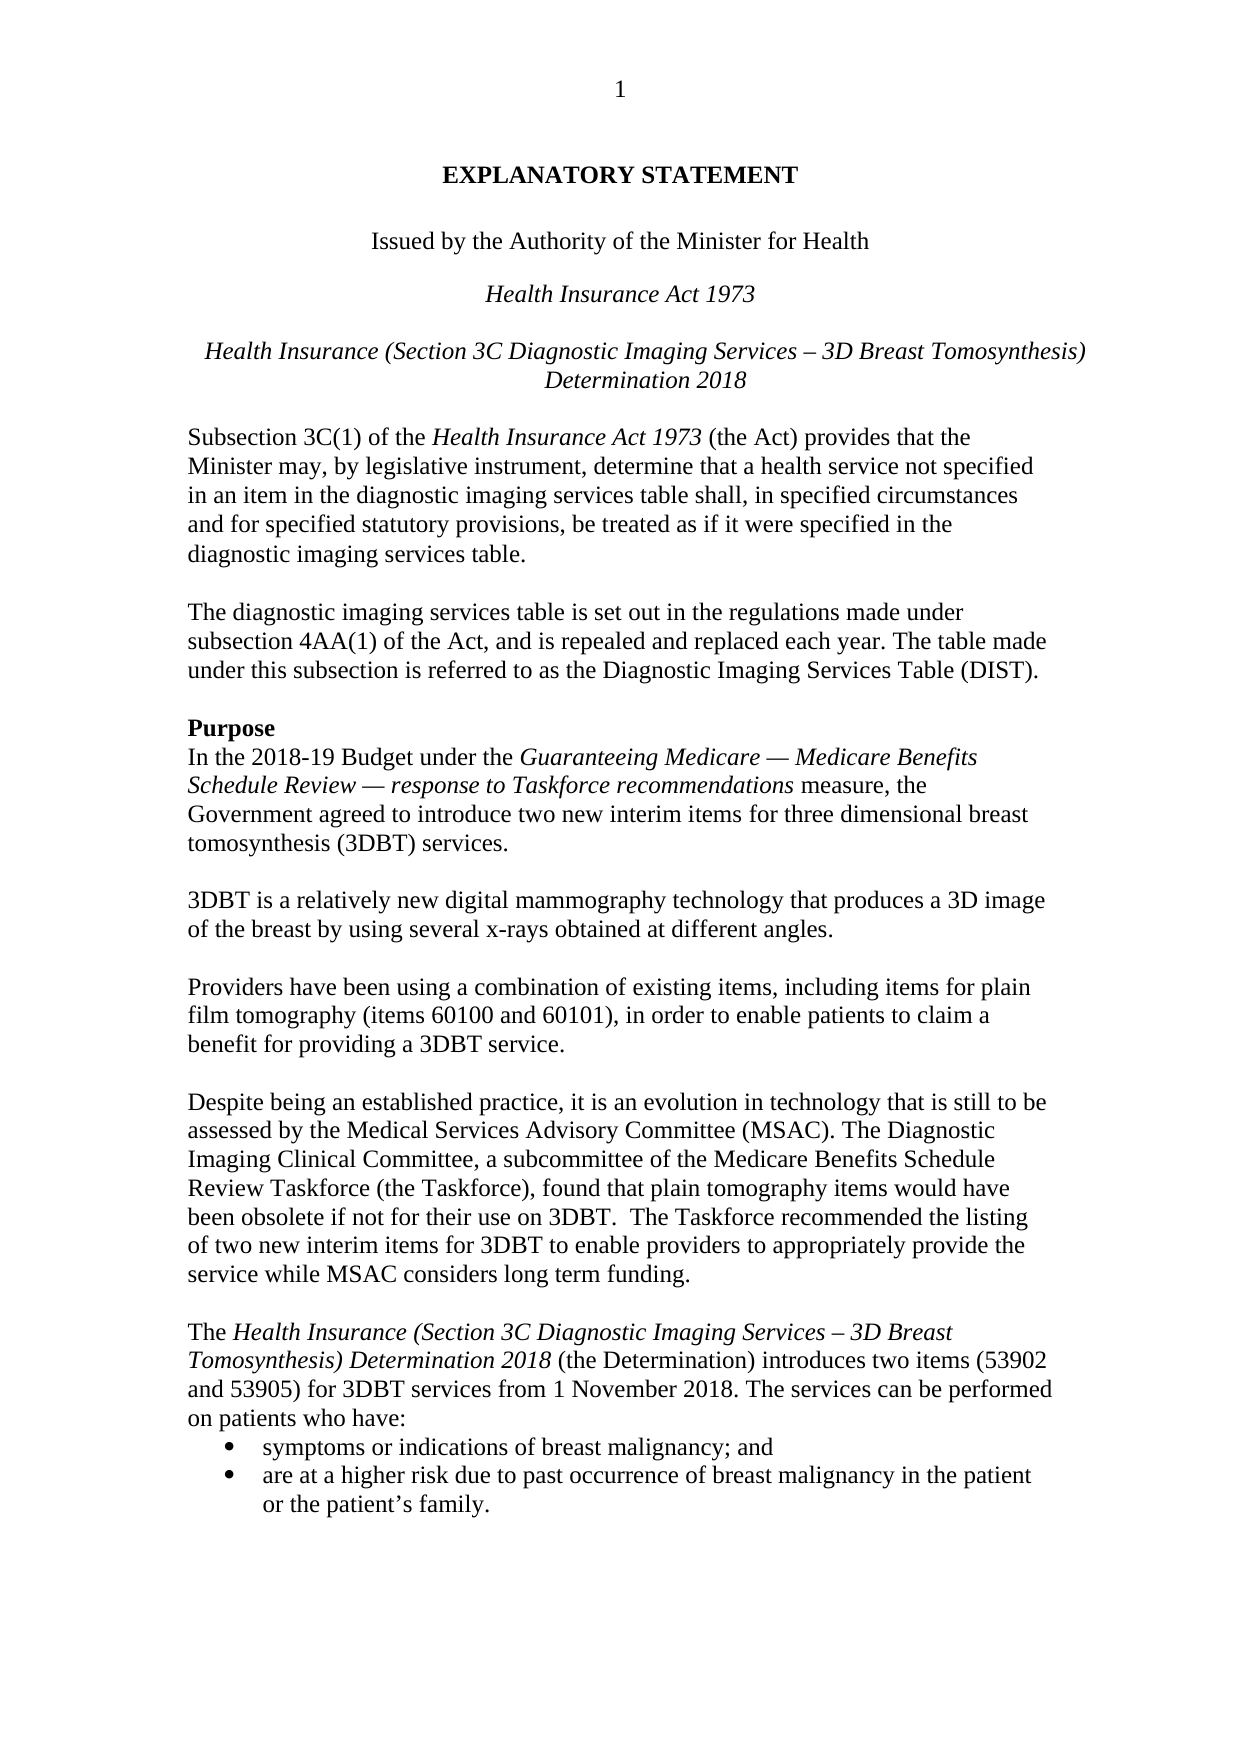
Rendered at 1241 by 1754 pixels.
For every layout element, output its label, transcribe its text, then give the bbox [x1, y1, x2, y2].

text Health Insurance Act 1973 [187, 279, 1053, 307]
text Health Insurance (Section 3C Diagnostic Imaging Services – 3D Breast Tomosynthesis) Determination 2018 [187, 336, 1103, 394]
text Despite being an established practice, it is an evolution in technology that is still to be assessed by the Medical Services Advisory Committee (MSAC). The Diagnostic Imaging Clinical Committee, a subcommittee of the Medicare Benefits Schedule Review Taskforce (the Taskforce), found that plain tomography items would have been obsolete if not for their use on 3DBT. The Taskforce recommended the listing of two new interim items for 3DBT to enable providers to appropriately provide the service while MSAC considers long term funding. [187, 1087, 1053, 1288]
text The diagnostic imaging services table is set out in the regulations made under subsection 4AA(1) of the Act, and is repealed and replaced each year. The table made under this subsection is referred to as the Diagnostic Imaging Services Table (DIST). [187, 597, 1053, 684]
list are at a higher risk due to past occurrence of breast malignancy in the patient or the patient’s family. [225, 1460, 1053, 1518]
list symptoms or indications of breast malignancy; and [225, 1432, 1053, 1460]
text Issued by the Authority of the Minister for Health [187, 226, 1053, 255]
text In the 2018-19 Budget under the Guaranteeing Medicare — Medicare Benefits Schedule Review — response to Taskforce recommendations measure, the Government agreed to introduce two new interim items for three dimensional breast tomosynthesis (3DBT) services. [187, 742, 1053, 857]
text 3DBT is a relatively new digital mammography technology that produces a 3D image of the breast by using several x-rays obtained at different angles. [187, 885, 1053, 943]
text Purpose [187, 713, 1053, 742]
text EXPLANATORY STATEMENT [187, 160, 1053, 189]
text The Health Insurance (Section 3C Diagnostic Imaging Services – 3D Breast Tomosynthesis) Determination 2018 (the Determination) introduces two items (53902 and 53905) for 3DBT services from 1 November 2018. The services can be performed on patients who have: [187, 1317, 1053, 1432]
text Providers have been using a combination of existing items, including items for plain film tomography (items 60100 and 60101), in order to enable patients to claim a benefit for providing a 3DBT service. [187, 972, 1053, 1058]
text Subsection 3C(1) of the Health Insurance Act 1973 (the Act) provides that the Minister may, by legislative instrument, determine that a health service not specified in an item in the diagnostic imaging services table shall, in specified circumstances and for specified statutory provisions, be treated as if it were specified in the diagnostic imaging services table. [187, 422, 1053, 568]
